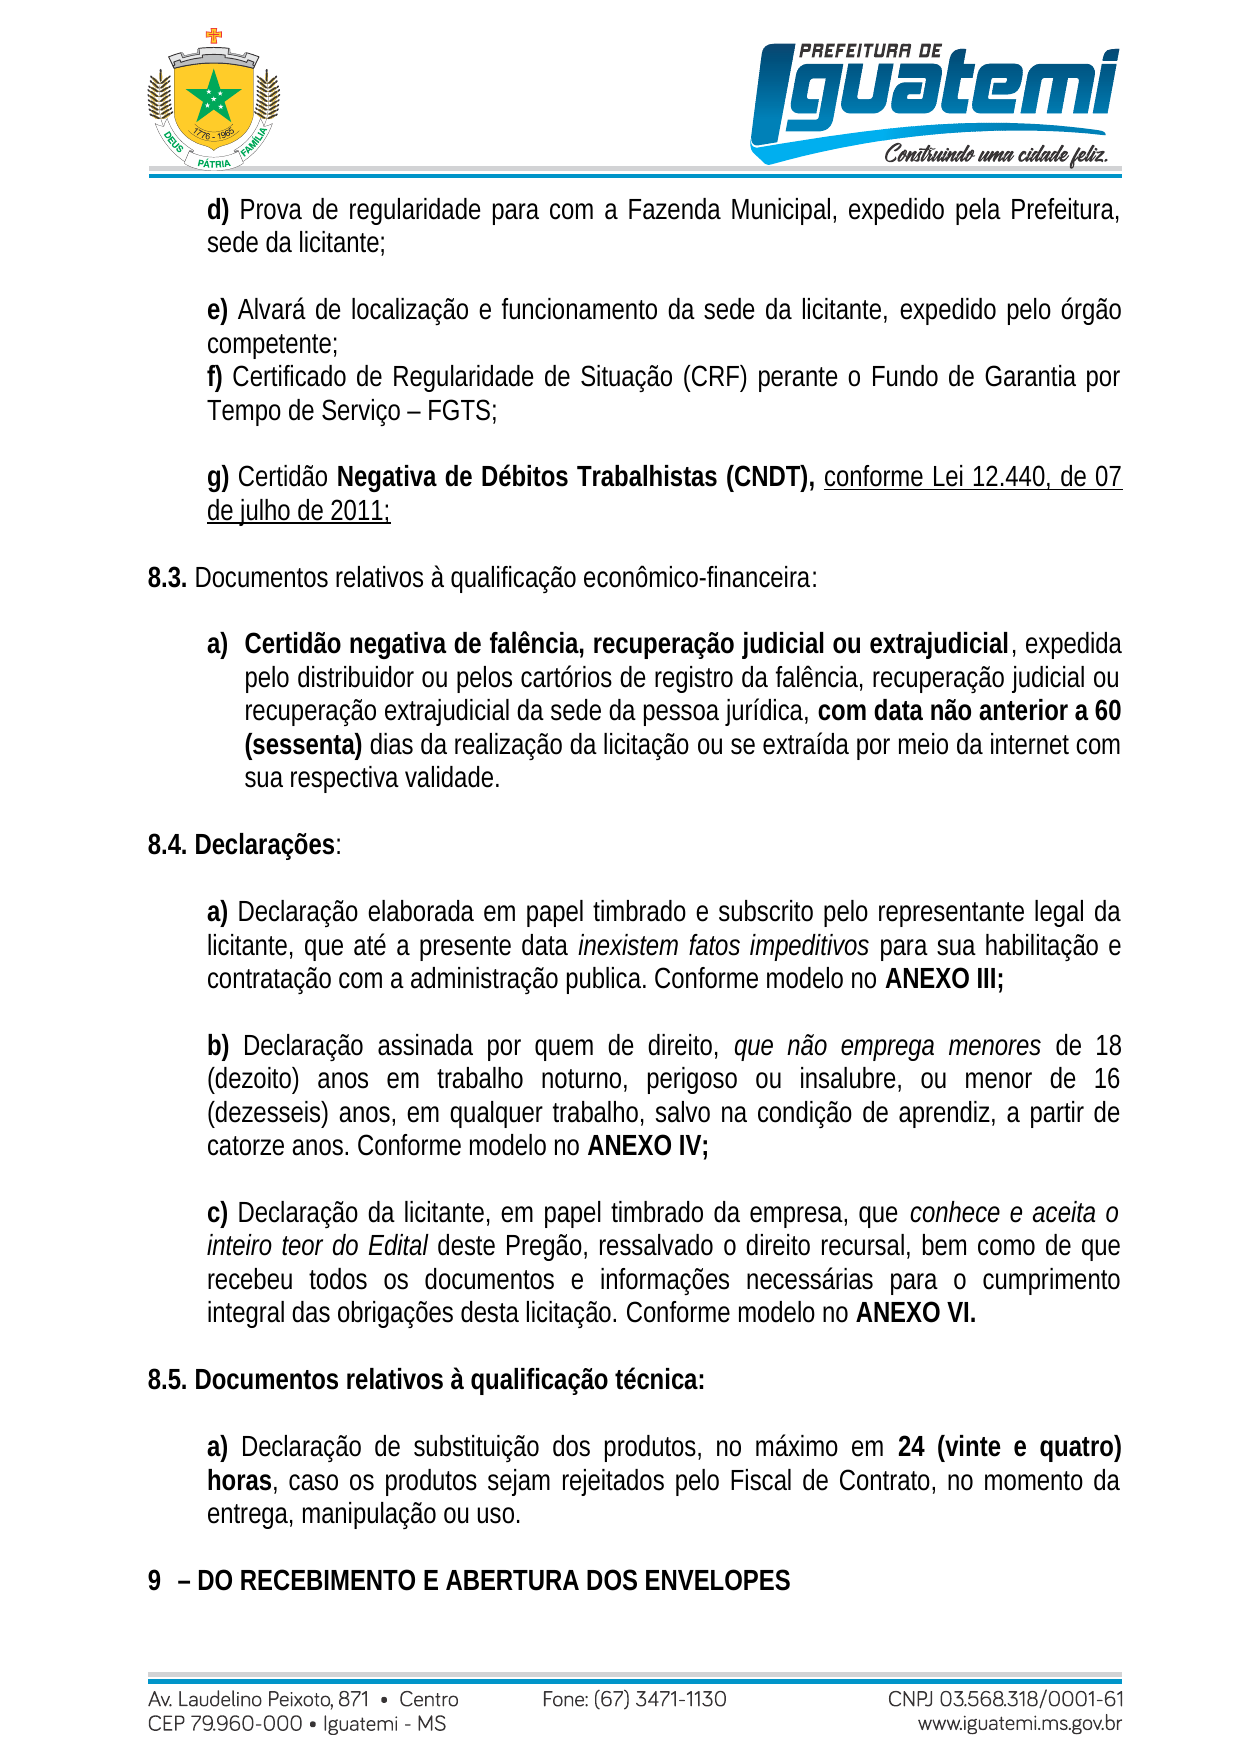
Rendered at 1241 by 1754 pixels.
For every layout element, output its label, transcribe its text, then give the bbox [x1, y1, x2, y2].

text c) Declaração da licitante, em papel timbrado da empresa, que conhece e aceita o inteiro teor do Edital deste Pregão, ressalvado o direito recursal, bem como de que recebeu todos os documentos e informações necessárias para o cumprimento integral das obrigações desta licitação. Conforme modelo no ANEXO VI. [207, 1195, 1122, 1329]
text d) Prova de regularidade para com a Fazenda Municipal, expedido pela Prefeitura, sede da licitante; [207, 192, 1122, 259]
text f) Certificado de Regularidade de Situação (CRF) perante o Fundo de Garantia por Tempo de Serviço – FGTS; [207, 359, 1122, 426]
text a) Declaração elaborada em papel timbrado e subscrito pelo representante legal da licitante, que até a presente data inexistem fatos impeditivos para sua habilitação e contratação com a administração publica. Conforme modelo no ANEXO III; [207, 894, 1122, 994]
text b) Declaração assinada por quem de direito, que não emprega menores de 18 (dezoito) anos em trabalho noturno, perigoso ou insalubre, ou menor de 16 (dezesseis) anos, em qualquer trabalho, salvo na condição de aprendiz, a partir de catorze anos. Conforme modelo no ANEXO IV; [207, 1028, 1122, 1162]
text 8.3. Documentos relativos à qualificação econômico-financeira: [148, 560, 1137, 593]
text g) Certidão Negativa de Débitos Trabalhistas (CNDT), conforme Lei 12.440, de 07 de julho de 2011; [207, 459, 1122, 526]
text a) Declaração de substituição dos produtos, no máximo em 24 (vinte e quatro) horas, caso os produtos sejam rejeitados pelo Fiscal de Contrato, no momento da entrega, manipulação ou uso. [207, 1429, 1122, 1529]
text 8.4. Declarações: [148, 827, 1137, 861]
text 8.5. Documentos relativos à qualificação técnica: [148, 1362, 1122, 1396]
list – DO RECEBIMENTO E ABERTURA DOS ENVELOPES [148, 1563, 1122, 1596]
text e) Alvará de localização e funcionamento da sede da licitante, expedido pelo órgão competente; [207, 292, 1122, 359]
list Certidão negativa de falência, recuperação judicial ou extrajudicial, expedida pelo distribuidor ou pelos cartórios de registro da falência, recuperação judicial ou recuperação extrajudicial da sede da pessoa jurídica, com data não anterior a 60 (sessenta) dias da realização da licitação ou se extraída por meio da internet com sua respectiva validade. [207, 627, 1122, 794]
